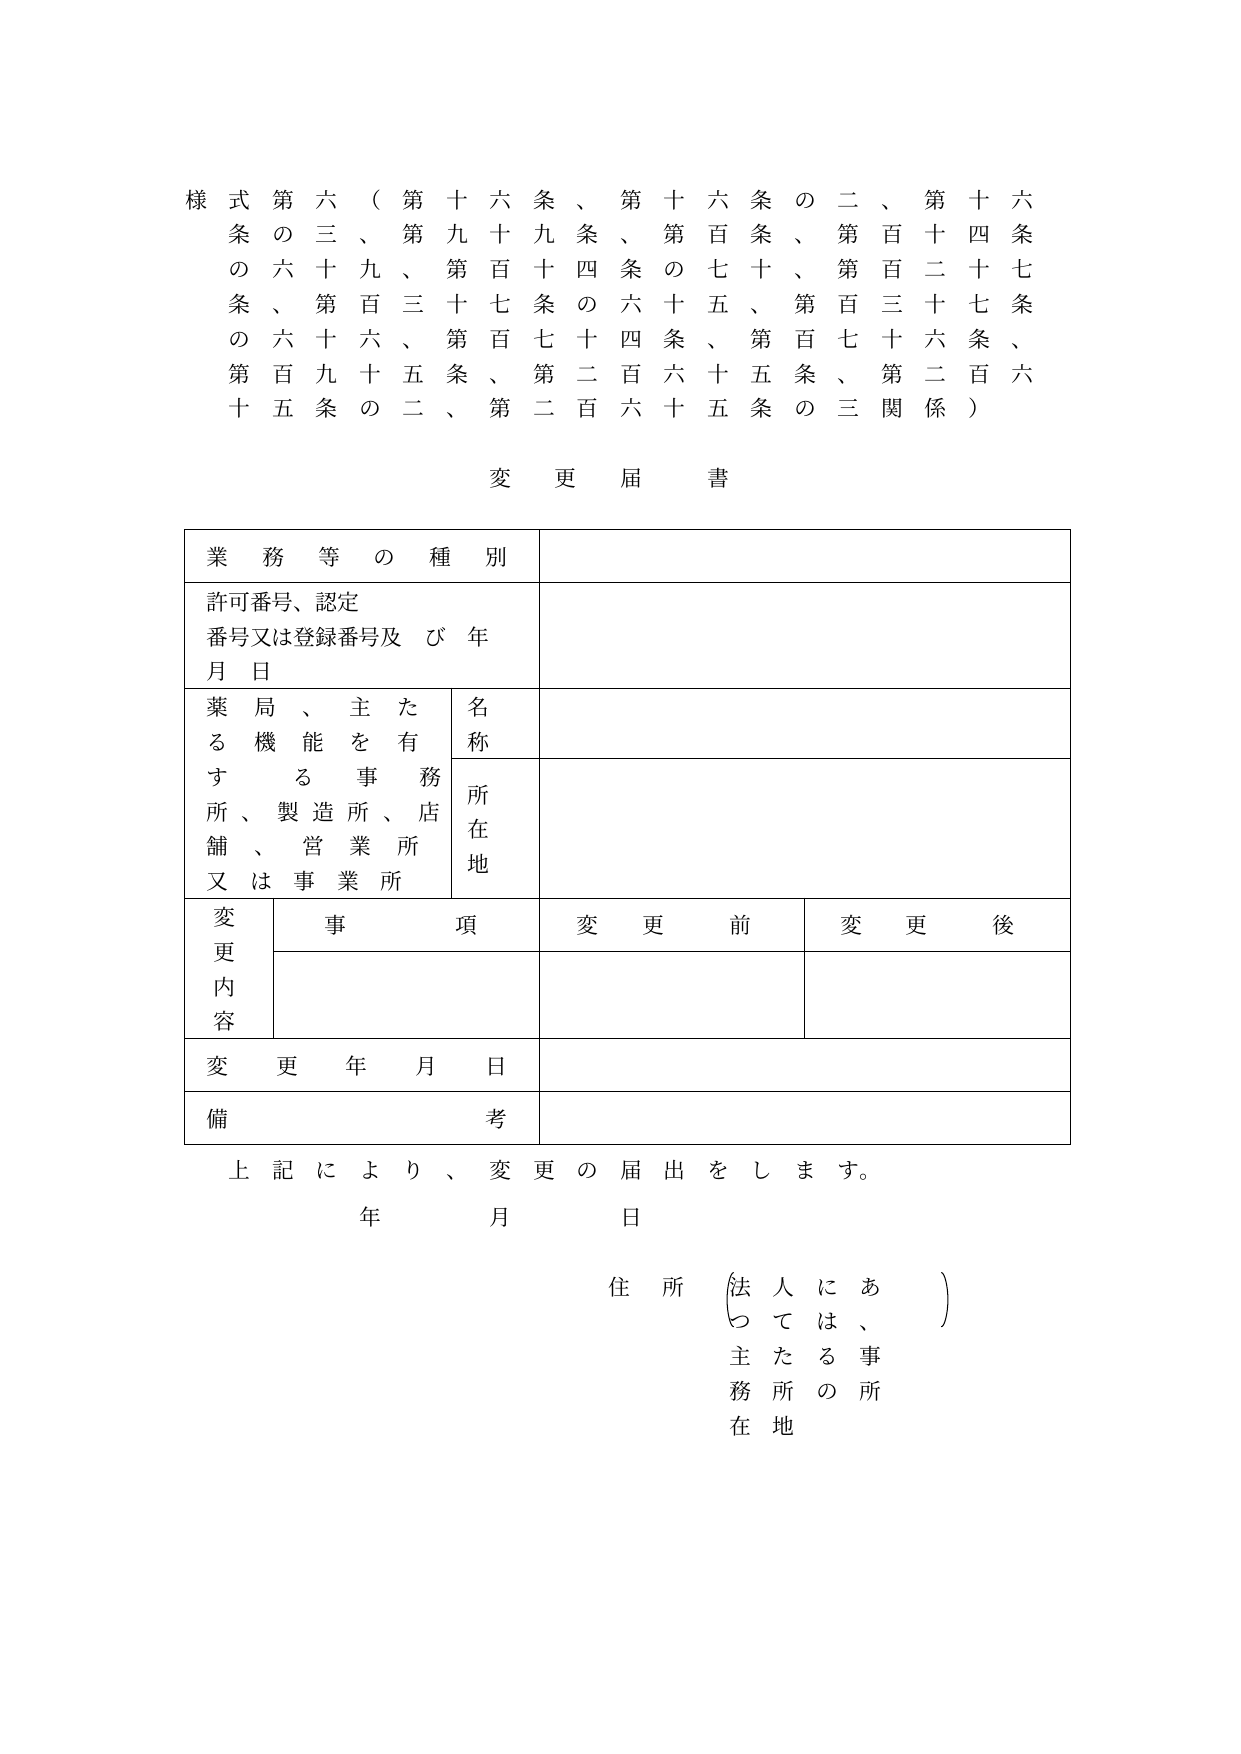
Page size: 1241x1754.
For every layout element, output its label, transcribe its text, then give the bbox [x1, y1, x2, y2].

table_cell 変更年月日 [185, 1039, 539, 1091]
table_cell 所在地 [452, 759, 539, 897]
table_cell [805, 952, 1070, 1038]
table_header 業務等の種別 [185, 530, 539, 582]
table_cell 薬局、主たる機能を有する事務所、製造所、店舗、営業所又は事業所 [185, 689, 451, 897]
table_cell [540, 952, 804, 1038]
table_cell 変更後 [805, 899, 1070, 951]
table_cell [540, 1092, 1070, 1144]
table_cell 変更前 [540, 899, 804, 951]
table_header 法人にあつては、主たる事務所の所在地 [716, 1268, 939, 1442]
table_cell [540, 1039, 1070, 1091]
text 様式第六（第十六条、第十六条の二、第十六条の三、第九十九条、第百条、第百十四条の六十九、第百十四条の七十、第百二十七条、第百三十七条の六十五、第百三十七条の六十六、第百七十四条、第百七十六条、第百九十五条、第二百六十五条、第二百六十五条の二、第二百六十五条の三関係） [185, 181, 1056, 425]
table_cell [540, 689, 1070, 758]
table_cell 事項 [274, 899, 539, 951]
table_cell [540, 583, 1070, 688]
table_cell 備考 [185, 1092, 539, 1144]
table_cell [540, 759, 1070, 897]
table_header [939, 1268, 1071, 1442]
text 年 月 日 [185, 1198, 1056, 1233]
table_header [540, 530, 1070, 582]
table_header 住所 [185, 1268, 716, 1442]
table_cell 許可番号、認定番号又は登録番号及び年月日 [185, 583, 539, 688]
text 上記により、変更の届出をします。 [185, 1151, 1056, 1186]
table_cell 名称 [452, 689, 539, 758]
table_cell [274, 952, 539, 1038]
table_cell 変更内容 [185, 899, 273, 1038]
text 変更届書 [185, 459, 1056, 494]
